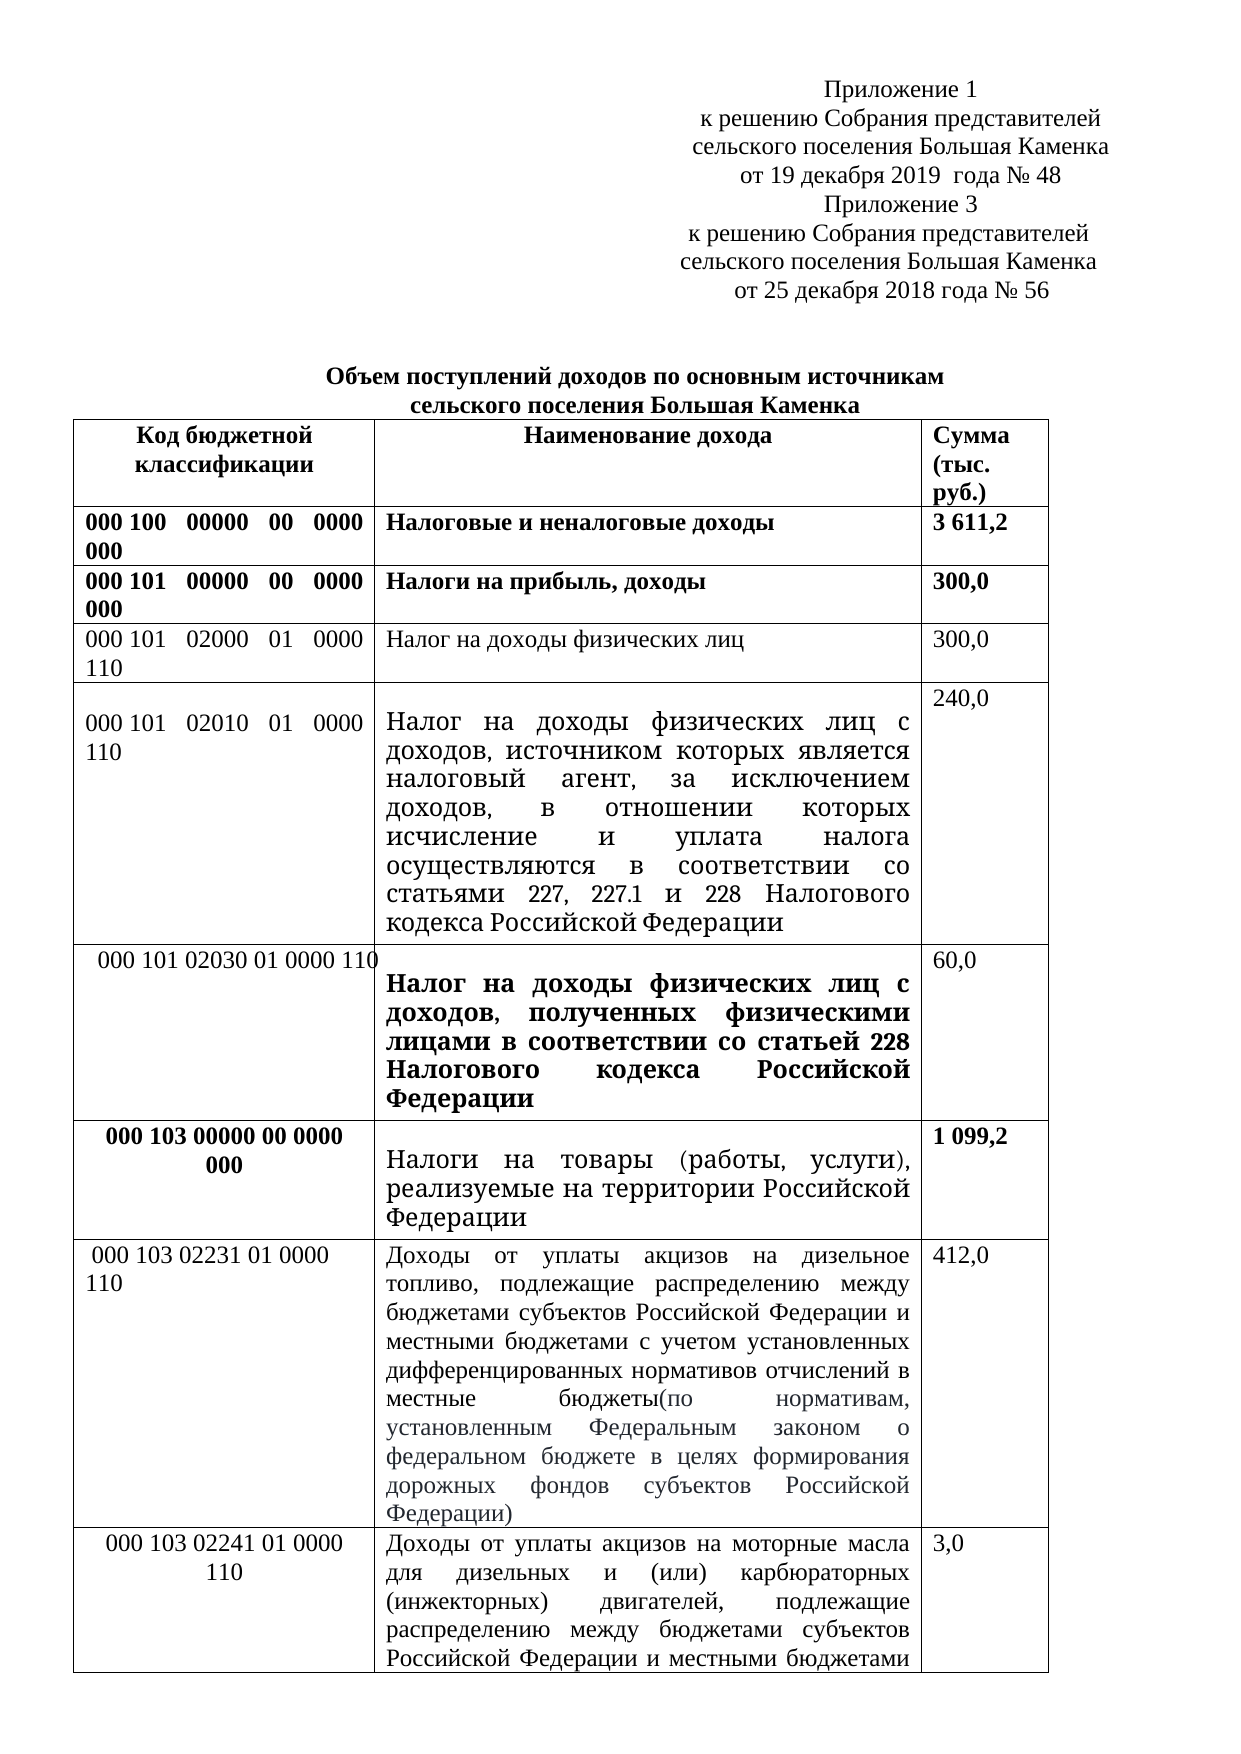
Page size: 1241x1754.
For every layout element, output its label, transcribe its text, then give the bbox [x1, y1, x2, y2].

table_cell 000 103 00000 00 0000 000 [74, 1121, 374, 1239]
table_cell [74, 1528, 374, 1672]
table_cell 60,0 [922, 945, 1048, 1120]
table_cell 1 099,2 [922, 1121, 1048, 1239]
table_cell 000 101 00000 00 0000 000 [74, 566, 374, 623]
table_header Сумма (тыс. руб.) [922, 420, 1048, 506]
table_cell Налог на доходы физических лиц с доходов, источником которых является налоговый агент, за исключением доходов, в отношении которых исчисление и уплата налога осуществляются в соответствии со статьями 227, 227.1 и 228 Налогового кодекса Российской Федерации [375, 683, 921, 944]
table_cell Налоги на прибыль, доходы [375, 566, 921, 623]
table_cell 3 611,2 [922, 507, 1048, 565]
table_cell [375, 1528, 921, 1672]
table_cell 000 101 02000 01 0000 110 [74, 624, 374, 682]
text от 25 декабря 2018 года № 56 [561, 275, 1122, 304]
table_header Наименование дохода [375, 420, 921, 506]
table_cell 300,0 [922, 566, 1048, 623]
table_cell 000 100 00000 00 0000 000 [74, 507, 374, 565]
table_cell Налоги на товары (работы, услуги), реализуемые на территории Российской Федерации [375, 1121, 921, 1239]
table_cell 000 103 02231 01 0000 110 [74, 1240, 374, 1527]
text сельского поселения Большая Каменка [148, 390, 1122, 419]
text сельского поселения Большая Каменка [561, 246, 1122, 275]
text Объем поступлений доходов по основным источникам [148, 361, 1122, 390]
table_cell 240,0 [922, 683, 1048, 944]
table_cell 412,0 [922, 1240, 1048, 1527]
table_cell Налог на доходы физических лиц с доходов, полученных физическими лицами в соответствии со статьей 228 Налогового кодекса Российской Федерации [375, 945, 921, 1120]
table_cell 300,0 [922, 624, 1048, 682]
text Приложение 3 [679, 189, 1122, 218]
table_cell Доходы от уплаты акцизов на дизельное топливо, подлежащие распределению между бюджетами субъектов Российской Федерации и местными бюджетами с учетом установленных дифференцированных нормативов отчислений в местные бюджеты(по нормативам, установленным Федеральным законом о федеральном бюджете в целях формирования дорожных фондов субъектов Российской Федерации) [375, 1240, 921, 1527]
text Приложение 1 [679, 74, 1122, 103]
table_header Код бюджетной классификации [74, 420, 374, 506]
text к решению Собрания представителей [679, 103, 1122, 131]
text сельского поселения Большая Каменка [679, 131, 1122, 160]
table_cell Налоговые и неналоговые доходы [375, 507, 921, 565]
text от 19 декабря 2019 года № 48 [679, 160, 1122, 189]
table_cell Налог на доходы физических лиц [375, 624, 921, 682]
table_cell [74, 945, 374, 1120]
table_cell 000 101 02010 01 0000 110 [74, 683, 374, 944]
table_cell 3,0 [922, 1528, 1048, 1672]
text к решению Собрания представителей [561, 218, 1122, 246]
